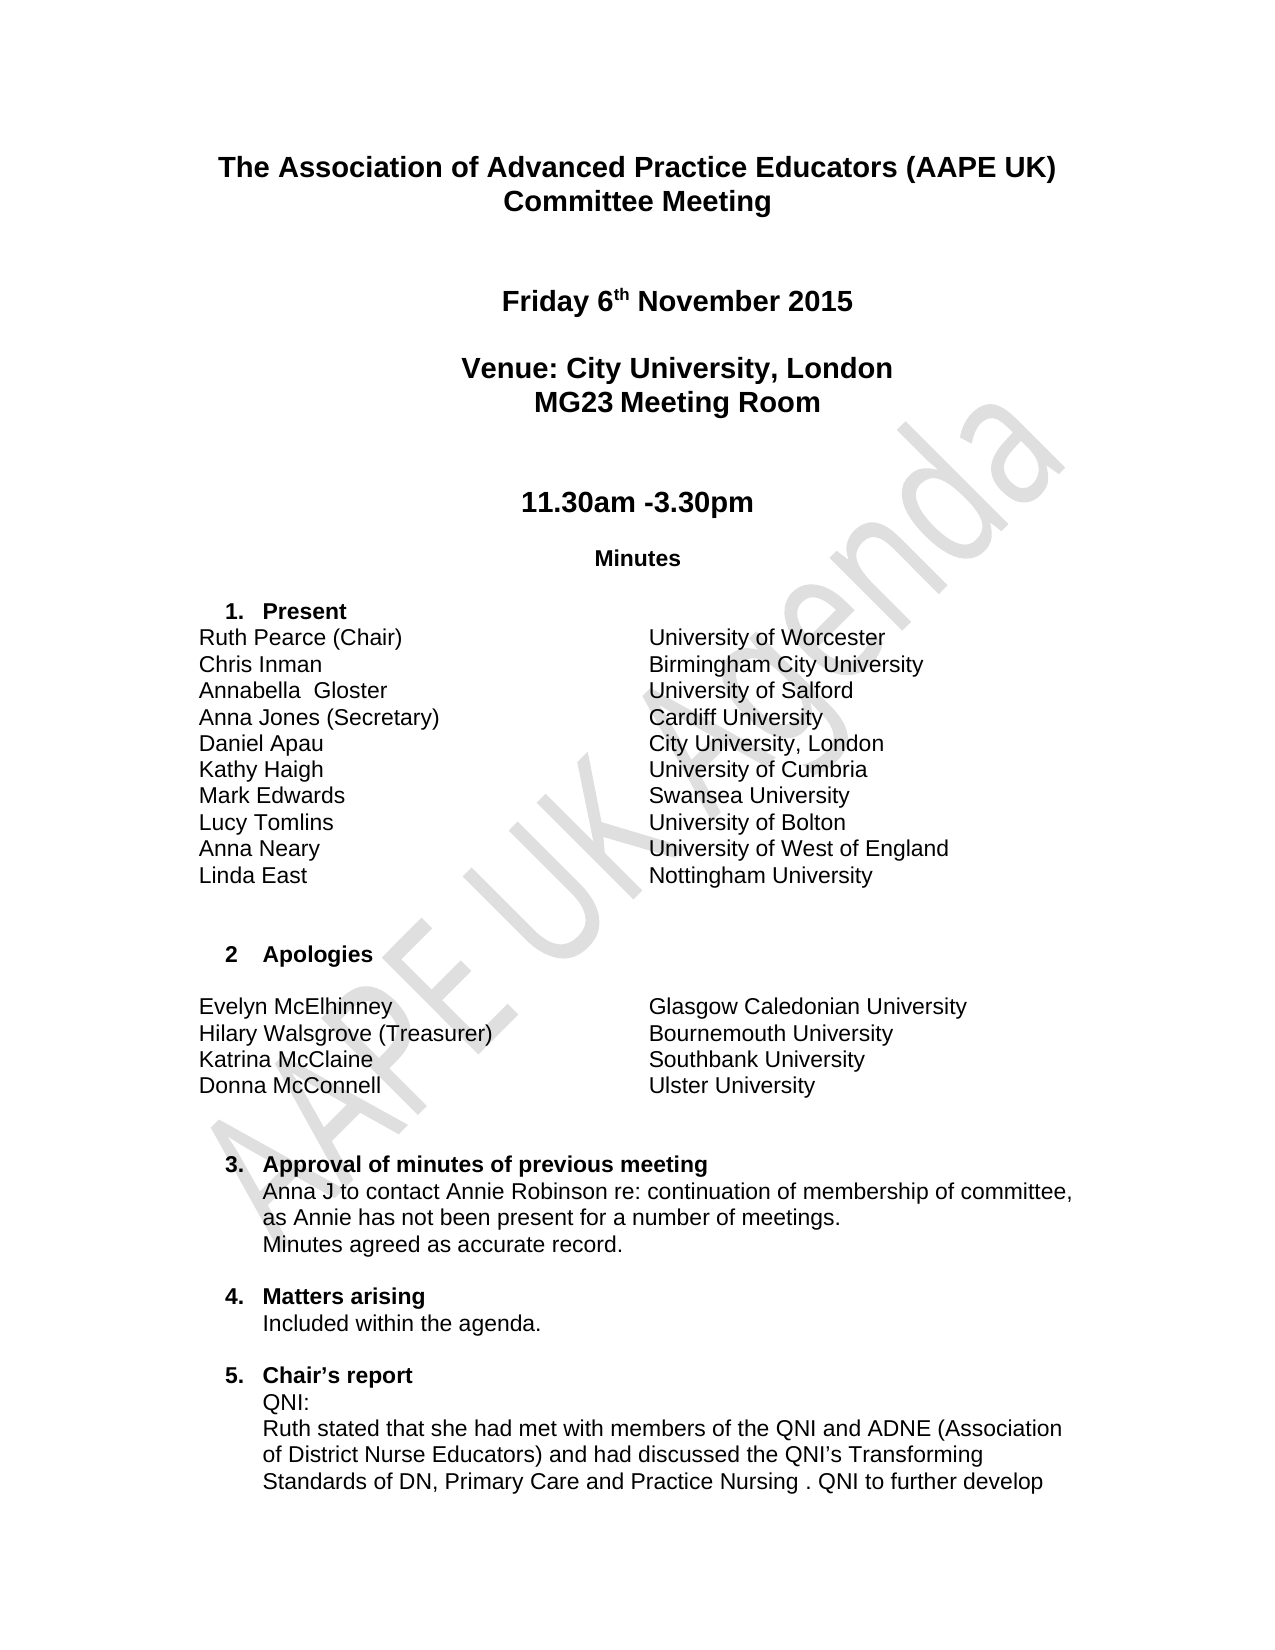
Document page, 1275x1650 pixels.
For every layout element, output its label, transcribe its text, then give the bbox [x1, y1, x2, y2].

table_cell Annabella Gloster [188, 677, 637, 703]
text Committee Meeting [187, 183, 1087, 217]
list Chair’s report [225, 1362, 1087, 1389]
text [262, 1415, 1087, 1494]
table_header Ruth Pearce (Chair) [188, 624, 637, 651]
table_cell Birmingham City University [637, 651, 1087, 677]
text Friday 6th November 2015 [262, 284, 1092, 318]
table_cell Daniel Apau [188, 730, 637, 756]
table_cell University of Cumbria Swansea University University of Bolton University of West of England Nottingham University [637, 756, 1087, 914]
text The Association of Advanced Practice Educators (AAPE UK) [187, 150, 1087, 183]
table_header University of Worcester [637, 624, 1087, 651]
table_cell Anna Jones (Secretary) [188, 704, 637, 730]
table_cell University of Salford [637, 677, 1087, 703]
table_cell Cardiff University [637, 704, 1087, 730]
table_cell Bournemouth University Southbank University Ulster University [637, 1020, 1087, 1151]
text MG23 Meeting Room [262, 385, 1092, 418]
list Anna J to contact Annie Robinson re: continuation of membership of committee, as Annie has not been present for a number of meetings. [262, 1178, 1087, 1231]
list Minutes agreed as accurate record. [262, 1231, 1087, 1257]
table_header Evelyn McElhinney [188, 967, 637, 1020]
table_cell Hilary Walsgrove (Treasurer) Katrina McClaine Donna McConnell [188, 1020, 637, 1151]
list Approval of minutes of previous meeting [225, 1151, 1087, 1178]
list Matters arising [225, 1283, 1087, 1309]
table_cell City University, London [637, 730, 1087, 756]
table_header Glasgow Caledonian University [637, 967, 1087, 1020]
text Venue: City University, London [262, 351, 1092, 385]
text Minutes [187, 545, 1087, 572]
table_cell Kathy Haigh Mark Edwards Lucy Tomlins Anna Neary Linda East [188, 756, 637, 914]
list Present [225, 598, 1087, 624]
text QNI: [262, 1389, 1087, 1415]
table_cell Chris Inman [188, 651, 637, 677]
text Included within the agenda. [262, 1309, 1087, 1336]
text 11.30am -3.30pm [187, 485, 1087, 519]
list Apologies [225, 941, 1087, 967]
